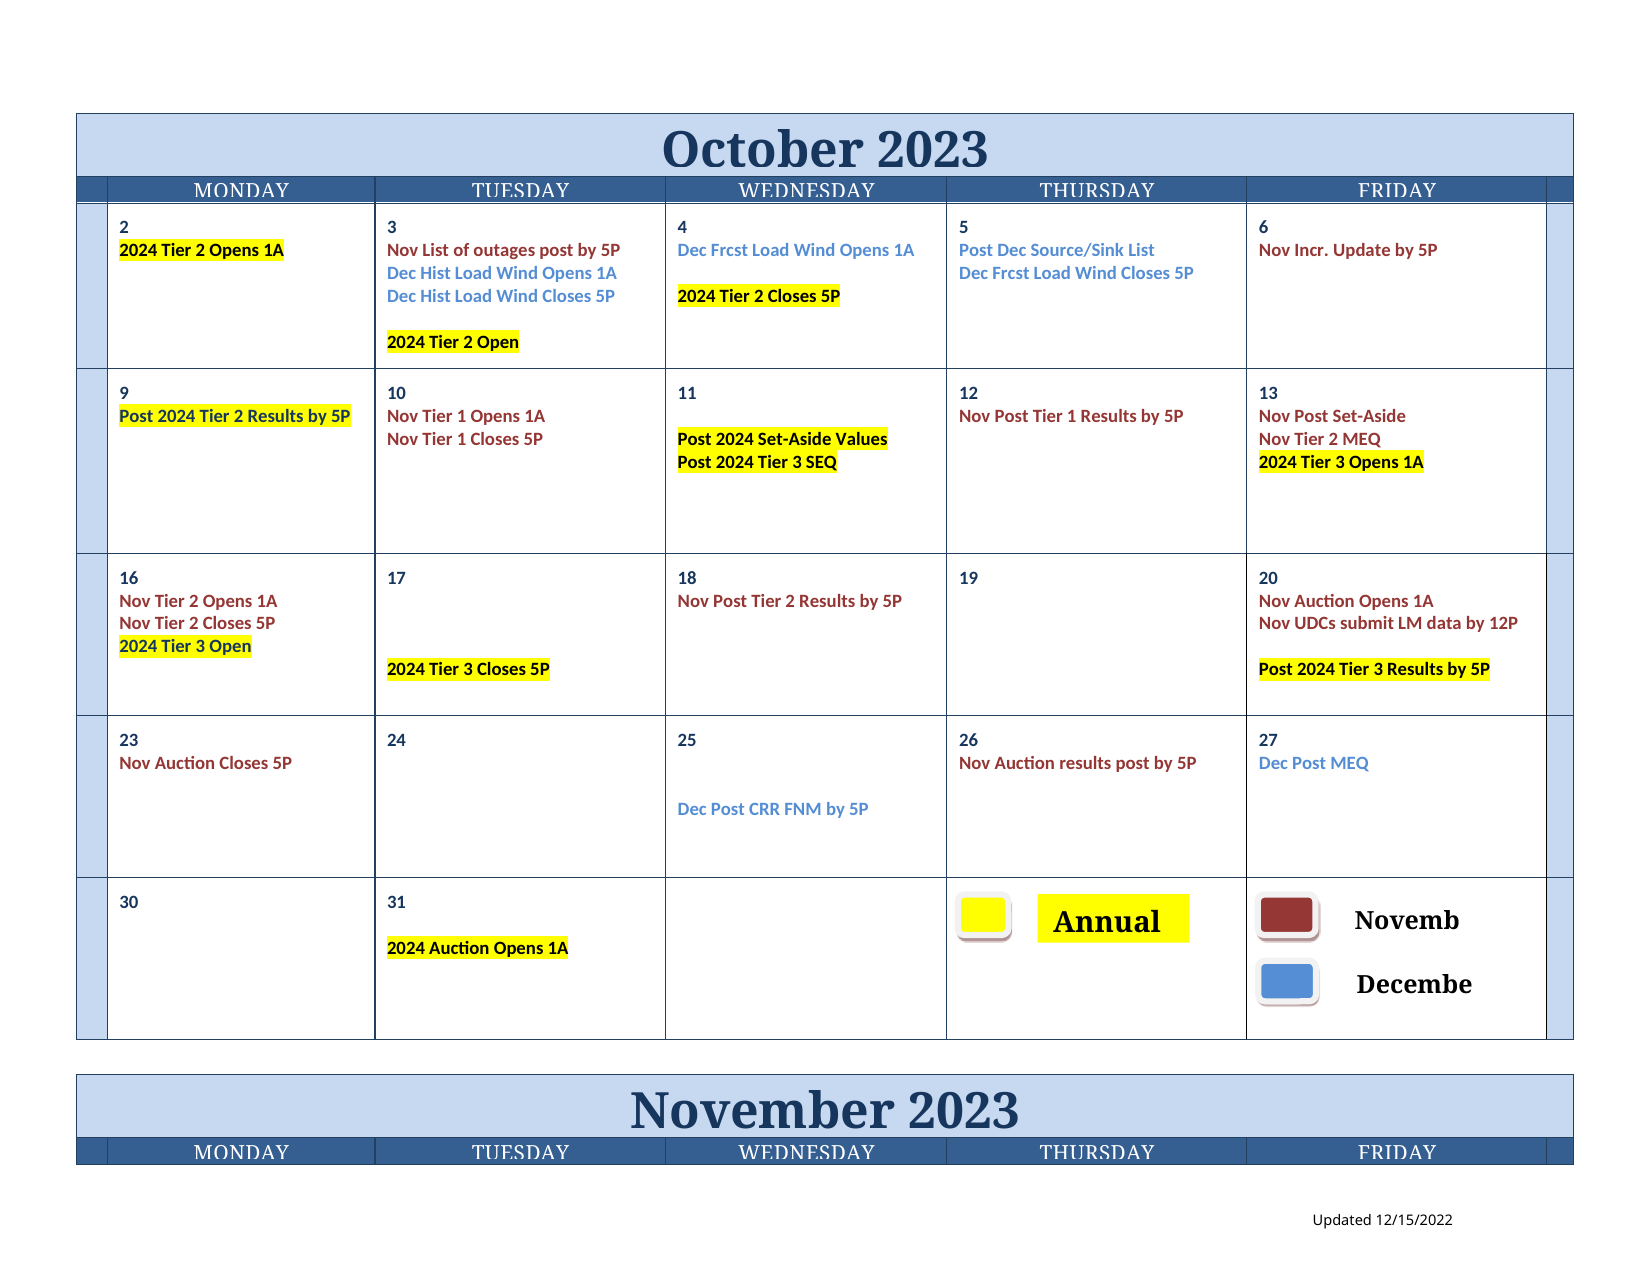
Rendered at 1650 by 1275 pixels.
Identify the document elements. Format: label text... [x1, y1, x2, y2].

table_cell [77, 177, 107, 202]
table_cell 3 Nov List of outages post by 5P Dec Hist Load Wind Opens 1A Dec Hist Load Wind Closes 5P 2024 Tier 2 Open [376, 204, 665, 368]
table_cell [1547, 878, 1573, 1039]
table_cell Friday [1247, 1138, 1546, 1164]
table_cell 18 Nov Post Tier 2 Results by 5P [666, 554, 946, 715]
table_cell 5 Post Dec Source/Sink List Dec Frcst Load Wind Closes 5P [947, 204, 1246, 368]
table_cell 24 [376, 716, 665, 877]
table_cell [1547, 369, 1573, 553]
table_cell 26 Nov Auction results post by 5P [947, 716, 1246, 877]
table_cell [1547, 716, 1573, 877]
table_header November 2023 [77, 1075, 1573, 1137]
table_cell [77, 369, 107, 553]
table_cell Wednesday [666, 1138, 946, 1164]
table_cell 17 2024 Tier 3 Closes 5P [376, 554, 665, 715]
table_cell Friday [1247, 177, 1546, 202]
table_cell Monday [108, 177, 374, 202]
table_cell 27 Dec Post MEQ [1247, 716, 1546, 877]
table_cell 13 Nov Post Set-Aside Nov Tier 2 MEQ 2024 Tier 3 Opens 1A [1247, 369, 1546, 553]
table_cell [1547, 204, 1573, 368]
table_cell Tuesday [376, 1138, 665, 1164]
table_cell [947, 878, 1246, 1039]
table_cell [1547, 554, 1573, 715]
table_cell [77, 878, 107, 1039]
table_cell Thursday [947, 177, 1246, 202]
table_cell 6 Nov Incr. Update by 5P [1247, 204, 1546, 368]
table_cell 11 Post 2024 Set-Aside Values Post 2024 Tier 3 SEQ [666, 369, 946, 553]
table_cell 19 [947, 554, 1246, 715]
table_cell [77, 1138, 107, 1164]
table_cell [1247, 878, 1546, 1039]
table_cell [1547, 177, 1573, 202]
table_cell 25 Dec Post CRR FNM by 5P [666, 716, 946, 877]
table_cell Wednesday [666, 177, 946, 202]
table_cell Tuesday [376, 177, 665, 202]
table_cell Monday [108, 1138, 374, 1164]
table_cell 12 Nov Post Tier 1 Results by 5P [947, 369, 1246, 553]
table_cell 2 2024 Tier 2 Opens 1A [108, 204, 374, 368]
table_header October 2023 [77, 114, 1573, 176]
table_cell 10 Nov Tier 1 Opens 1A Nov Tier 1 Closes 5P [376, 369, 665, 553]
table_cell 31 2024 Auction Opens 1A [376, 878, 665, 1039]
table_cell Thursday [947, 1138, 1246, 1164]
table_cell 4 Dec Frcst Load Wind Opens 1A 2024 Tier 2 Closes 5P [666, 204, 946, 368]
table_cell 9 Post 2024 Tier 2 Results by 5P [108, 369, 374, 553]
table_cell [77, 716, 107, 877]
table_cell 30 [108, 878, 374, 1039]
table_cell [666, 878, 946, 1039]
table_cell [77, 204, 107, 368]
table_cell 20 Nov Auction Opens 1A Nov UDCs submit LM data by 12P Post 2024 Tier 3 Results by 5P [1247, 554, 1546, 715]
table_cell [1547, 1138, 1573, 1164]
table_cell 23 Nov Auction Closes 5P [108, 716, 374, 877]
table_cell 16 Nov Tier 2 Opens 1A Nov Tier 2 Closes 5P 2024 Tier 3 Open [108, 554, 374, 715]
table_cell [77, 554, 107, 715]
